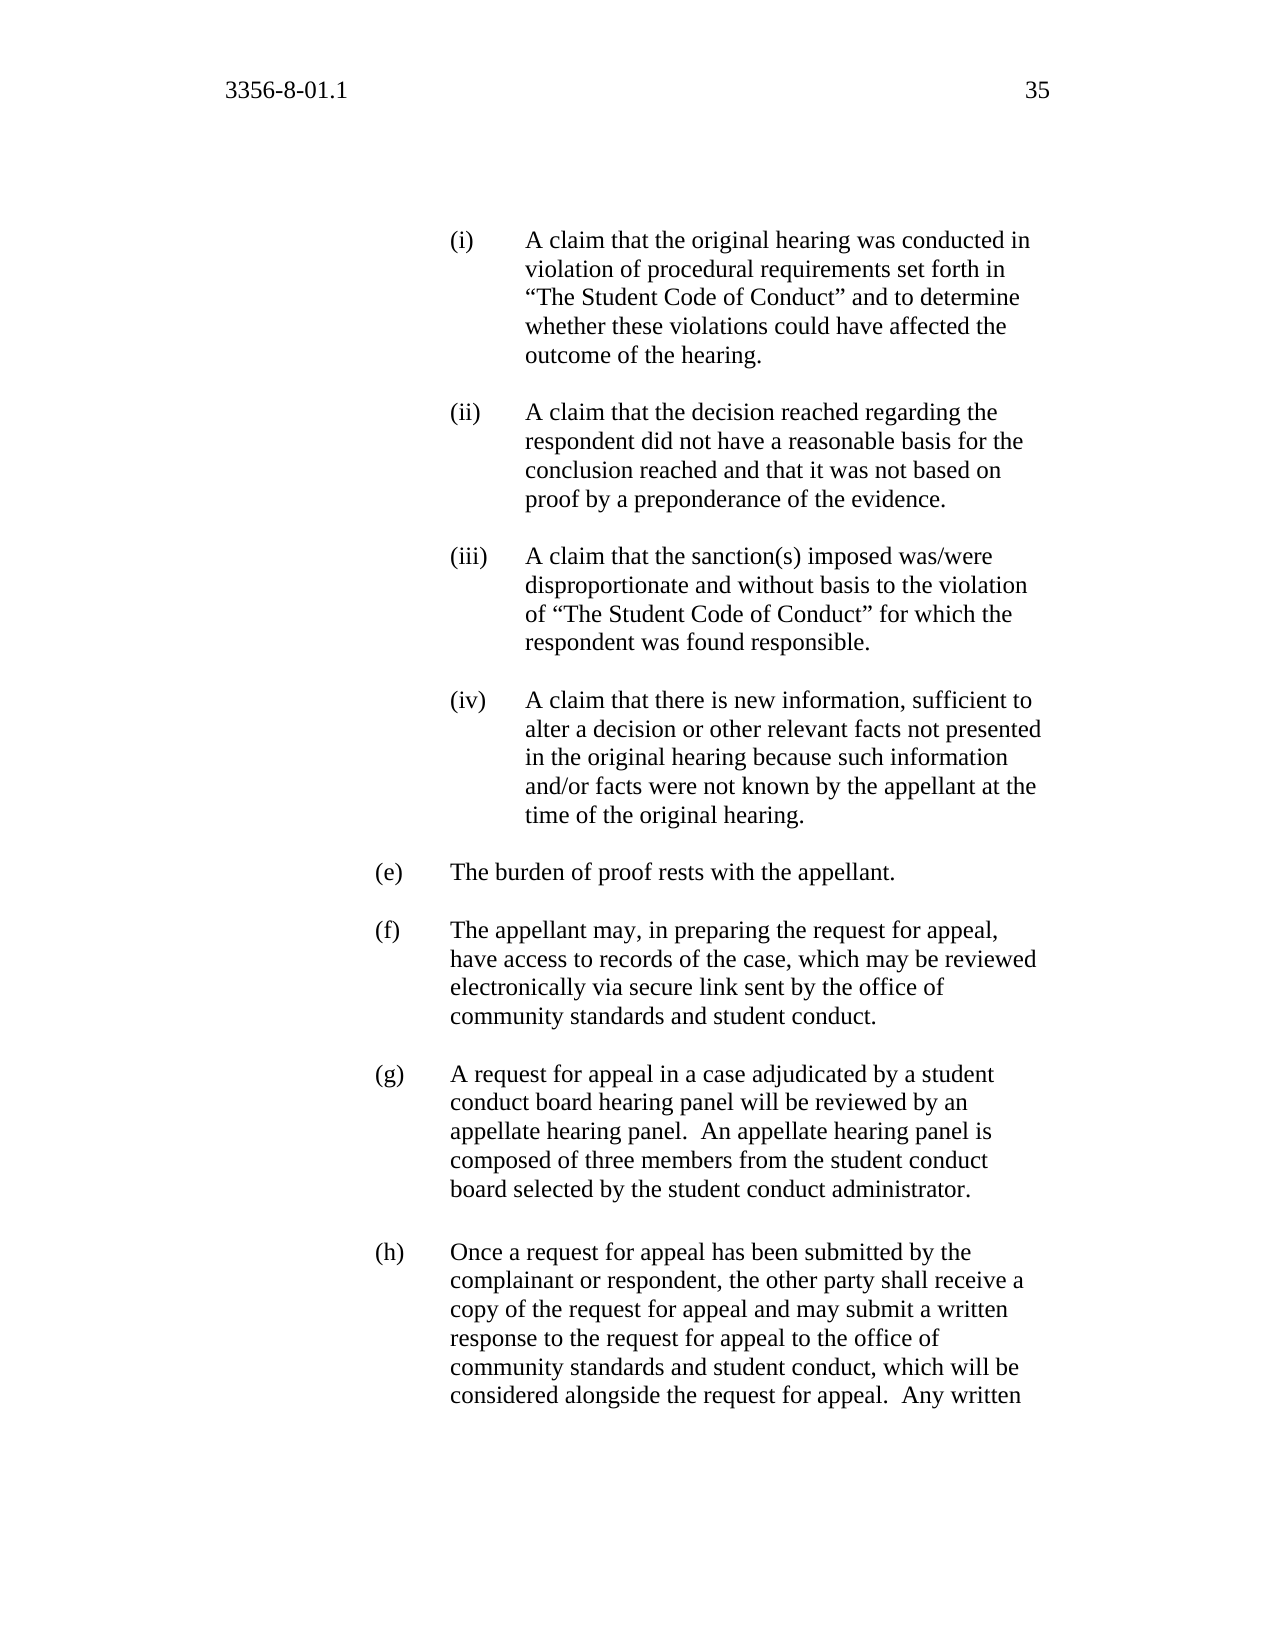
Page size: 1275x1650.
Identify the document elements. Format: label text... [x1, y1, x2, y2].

text (iv) A claim that there is new information, sufficient to alter a decision or other relevant facts not presented in the original hearing because such information and/or facts were not known by the appellant at the time of the original hearing. [450, 685, 1050, 829]
text (e) The burden of proof rests with the appellant. [375, 857, 1050, 886]
text (iii) A claim that the sanction(s) imposed was/were disproportionate and without basis to the violation of “The Student Code of Conduct” for which the respondent was found responsible. [450, 541, 1050, 656]
text (g) A request for appeal in a case adjudicated by a student conduct board hearing panel will be reviewed by an appellate hearing panel. An appellate hearing panel is composed of three members from the student conduct board selected by the student conduct administrator. [375, 1059, 1050, 1202]
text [375, 1237, 1050, 1409]
text (f) The appellant may, in preparing the request for appeal, have access to records of the case, which may be reviewed electronically via secure link sent by the office of community standards and student conduct. [375, 915, 1050, 1030]
text (ii) A claim that the decision reached regarding the respondent did not have a reasonable basis for the conclusion reached and that it was not based on proof by a preponderance of the evidence. [450, 397, 1050, 512]
text (i) A claim that the original hearing was conducted in violation of procedural requirements set forth in “The Student Code of Conduct” and to determine whether these violations could have affected the outcome of the hearing. [450, 225, 1050, 369]
